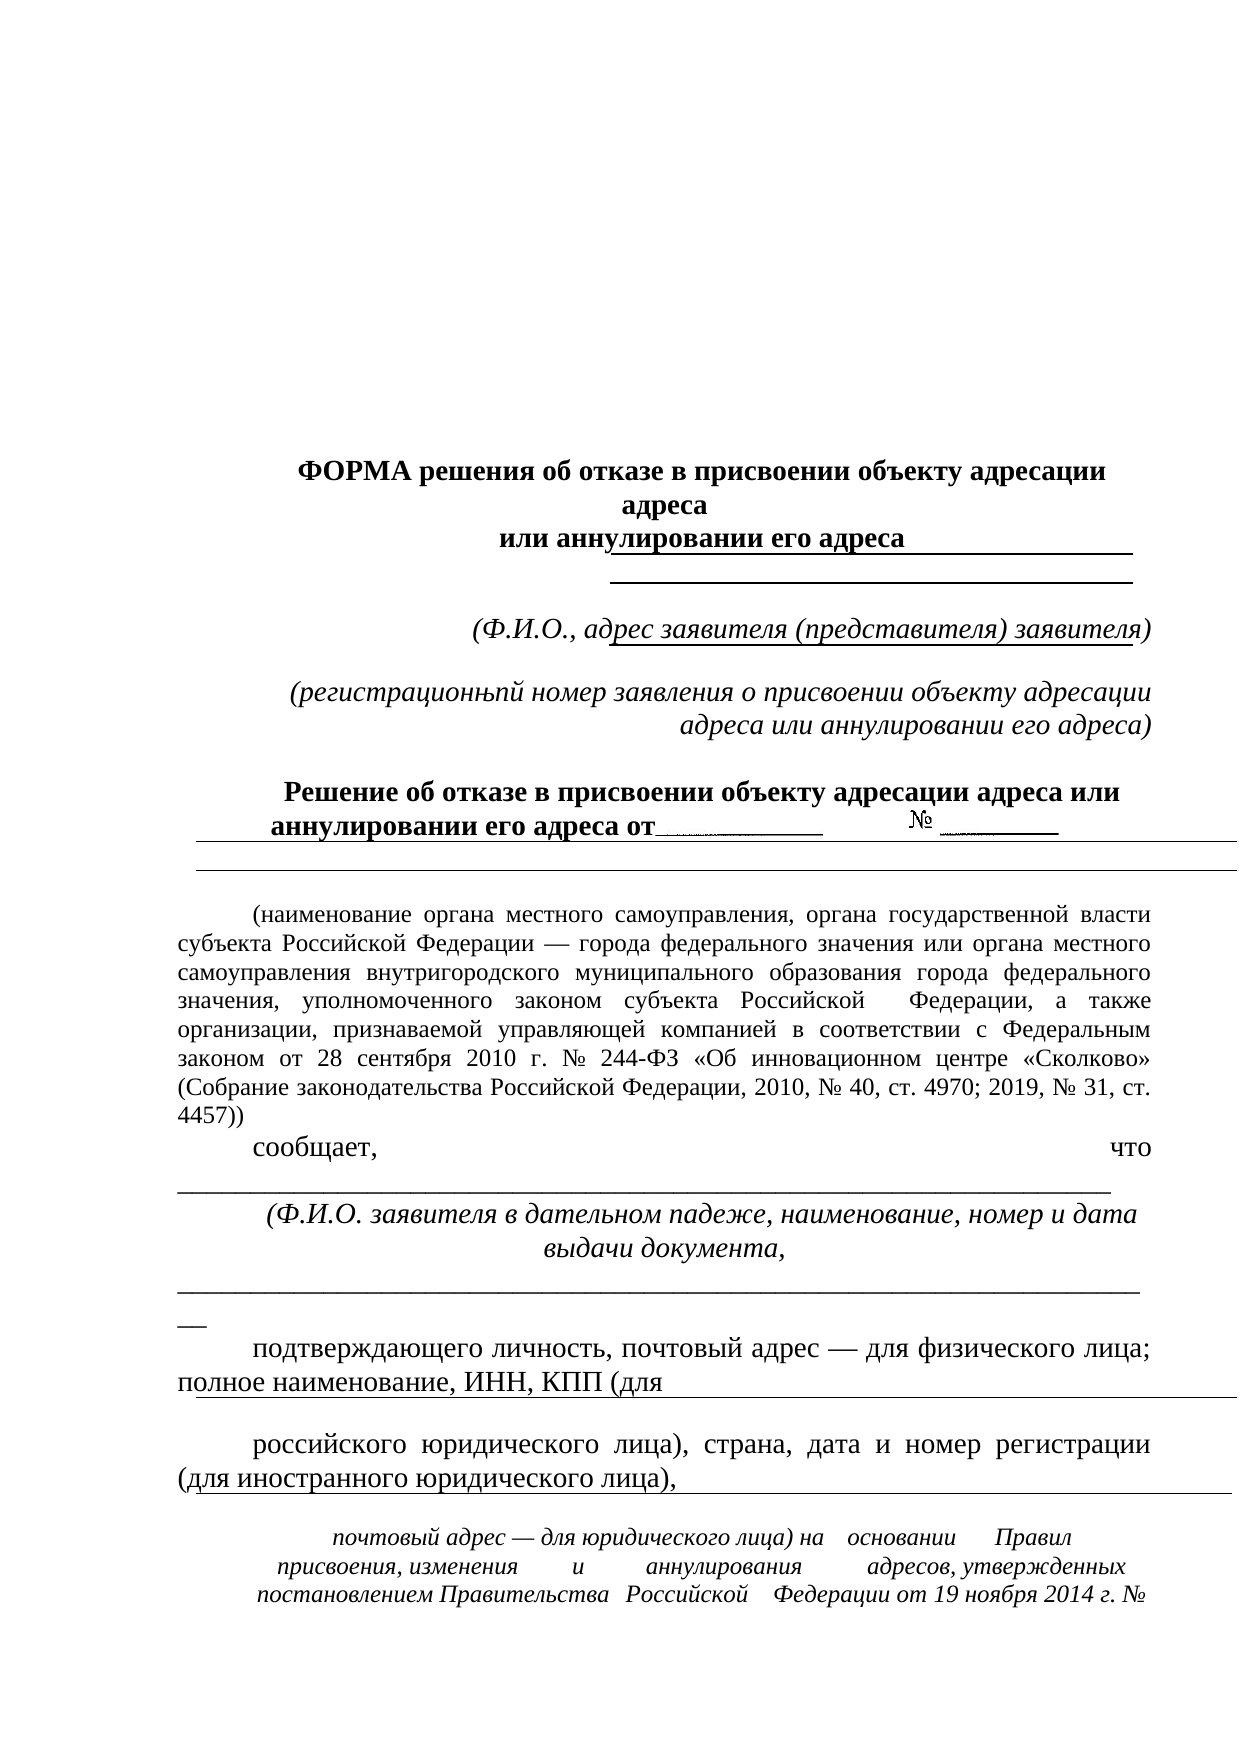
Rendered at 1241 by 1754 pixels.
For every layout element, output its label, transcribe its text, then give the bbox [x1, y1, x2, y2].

picture [655, 810, 1059, 836]
text (наименование органа местного самоуправления, органа государственной власти субъекта Российской Федерации — города федерального значения или органа местного самоуправления внутригородского муниципального образования города федерального значения, уполномоченного законом субъекта Российской Федерации, а также организации, признаваемой управляющей компанией в соответствии с Федеральным законом от 28 сентября 2010 г. № 244-ФЗ «Об инновационном центре «Сколково» (Собрание законодательства Российской Федерации, 2010, № 40, ст. 4970; 2019, № 31, ст. 4457)) [177, 899, 1152, 1129]
text Решение об отказе в присвоении объекту адресации адреса или аннулировании его адреса от [177, 774, 1152, 842]
text или аннулировании его адреса [177, 521, 1152, 554]
text (Ф.И.О., адрес заявителя (представителя) заявителя) [177, 612, 1152, 645]
text (регистрационњпй номер заявления о присвоении объекту адресации адреса или аннулировании его адреса) [177, 674, 1152, 741]
text российского юридического лица), страна, дата и номер регистрации (для иностранного юридического лица), [177, 1426, 1152, 1493]
text ФОРМА решения об отказе в присвоении объекту адресации адреса [177, 453, 1152, 521]
text ____________________________________________________________________ [177, 1263, 1152, 1330]
text сообщает, что ________________________________________________________________ [177, 1129, 1152, 1196]
text (Ф.И.О. заявителя в дательном падеже, наименование, номер и дата выдачи документа, [177, 1196, 1152, 1263]
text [177, 1522, 1152, 1608]
text подтверждающего личность, почтовый адрес — для физического лица; полное наименование, ИНН, КПП (для [177, 1330, 1152, 1397]
